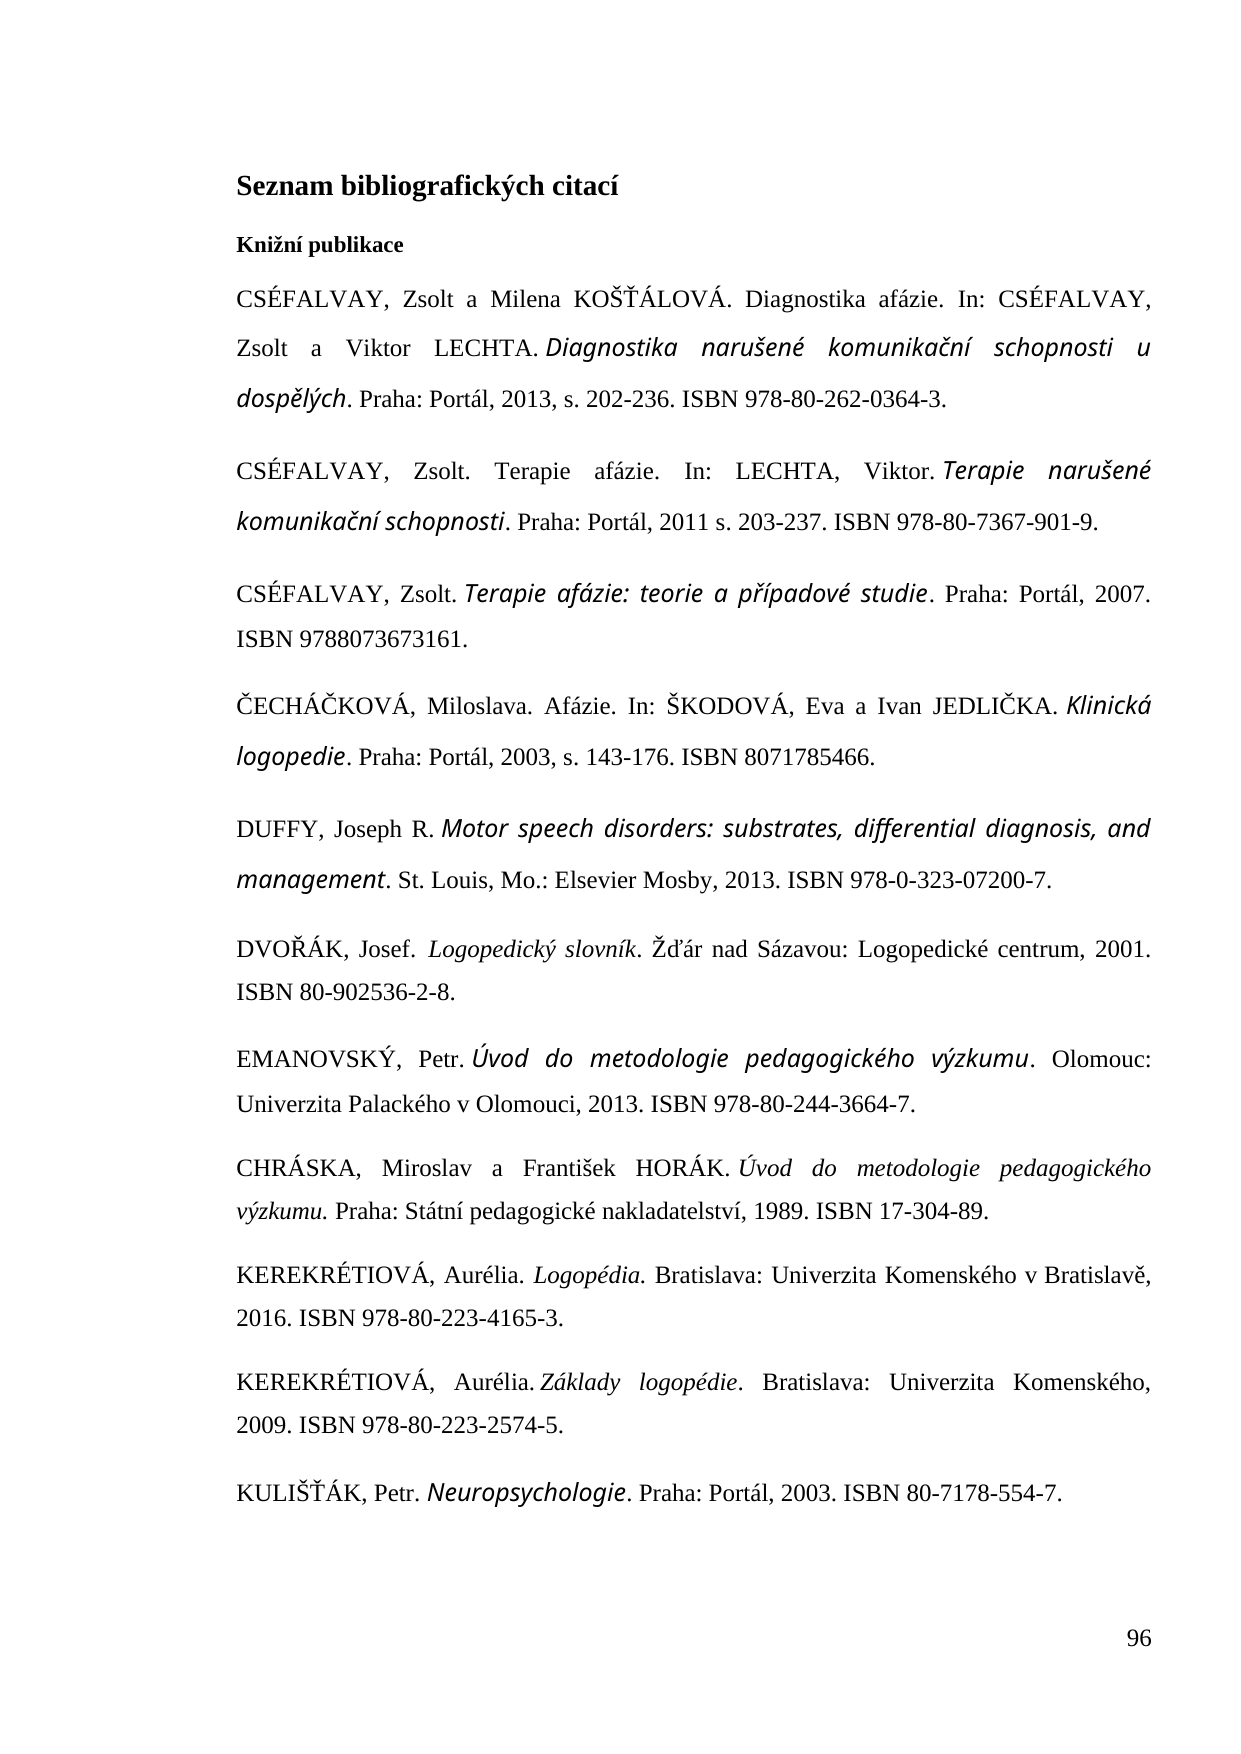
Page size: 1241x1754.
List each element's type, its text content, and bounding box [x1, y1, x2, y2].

text DVOŘÁK, Josef. Logopedický slovník. Žďár nad Sázavou: Logopedické centrum, 2001. ISBN 80-902536-2-8. [236, 934, 1152, 1006]
text Knižní publikace [236, 231, 1152, 258]
text KULIŠŤÁK, Petr. Neuropsychologie. Praha: Portál, 2003. ISBN 80-7178-554-7. [236, 1474, 1152, 1509]
text DUFFY, Joseph R. Motor speech disorders: substrates, differential diagnosis, and management. St. Louis, Mo.: Elsevier Mosby, 2013. ISBN 978-0-323-07200-7. [236, 811, 1152, 896]
text CHRÁSKA, Miroslav a František HORÁK. Úvod do metodologie pedagogického výzkumu. Praha: Státní pedagogické nakladatelství, 1989. ISBN 17-304-89. [236, 1153, 1152, 1225]
text EMANOVSKÝ, Petr. Úvod do metodologie pedagogického výzkumu. Olomouc: Univerzita Palackého v Olomouci, 2013. ISBN 978-80-244-3664-7. [236, 1041, 1152, 1118]
text KEREKRÉTIOVÁ, Aurélia. Základy logopédie. Bratislava: Univerzita Komenského, 2009. ISBN 978-80-223-2574-5. [236, 1367, 1152, 1439]
text ČECHÁČKOVÁ, Miloslava. Afázie. In: ŠKODOVÁ, Eva a Ivan JEDLIČKA. Klinická logopedie. Praha: Portál, 2003, s. 143-176. ISBN 8071785466. [236, 688, 1152, 773]
text CSÉFALVAY, Zsolt a Milena KOŠŤÁLOVÁ. Diagnostika afázie. In: CSÉFALVAY, Zsolt a Viktor LECHTA. Diagnostika narušené komunikační schopnosti u dospělých. Praha: Portál, 2013, s. 202-236. ISBN 978-80-262-0364-3. [236, 284, 1152, 415]
text CSÉFALVAY, Zsolt. Terapie afázie: teorie a případové studie. Praha: Portál, 2007. ISBN 9788073673161. [236, 576, 1152, 653]
text KEREKRÉTIOVÁ, Aurélia. Logopédia. Bratislava: Univerzita Komenského v Bratislavě, 2016. ISBN 978-80-223-4165-3. [236, 1289, 1152, 1332]
text CSÉFALVAY, Zsolt. Terapie afázie. In: LECHTA, Viktor. Terapie narušené komunikační schopnosti. Praha: Portál, 2011 s. 203-237. ISBN 978-80-7367-901-9. [236, 453, 1152, 538]
subtitle Seznam bibliografických citací [236, 168, 1152, 202]
